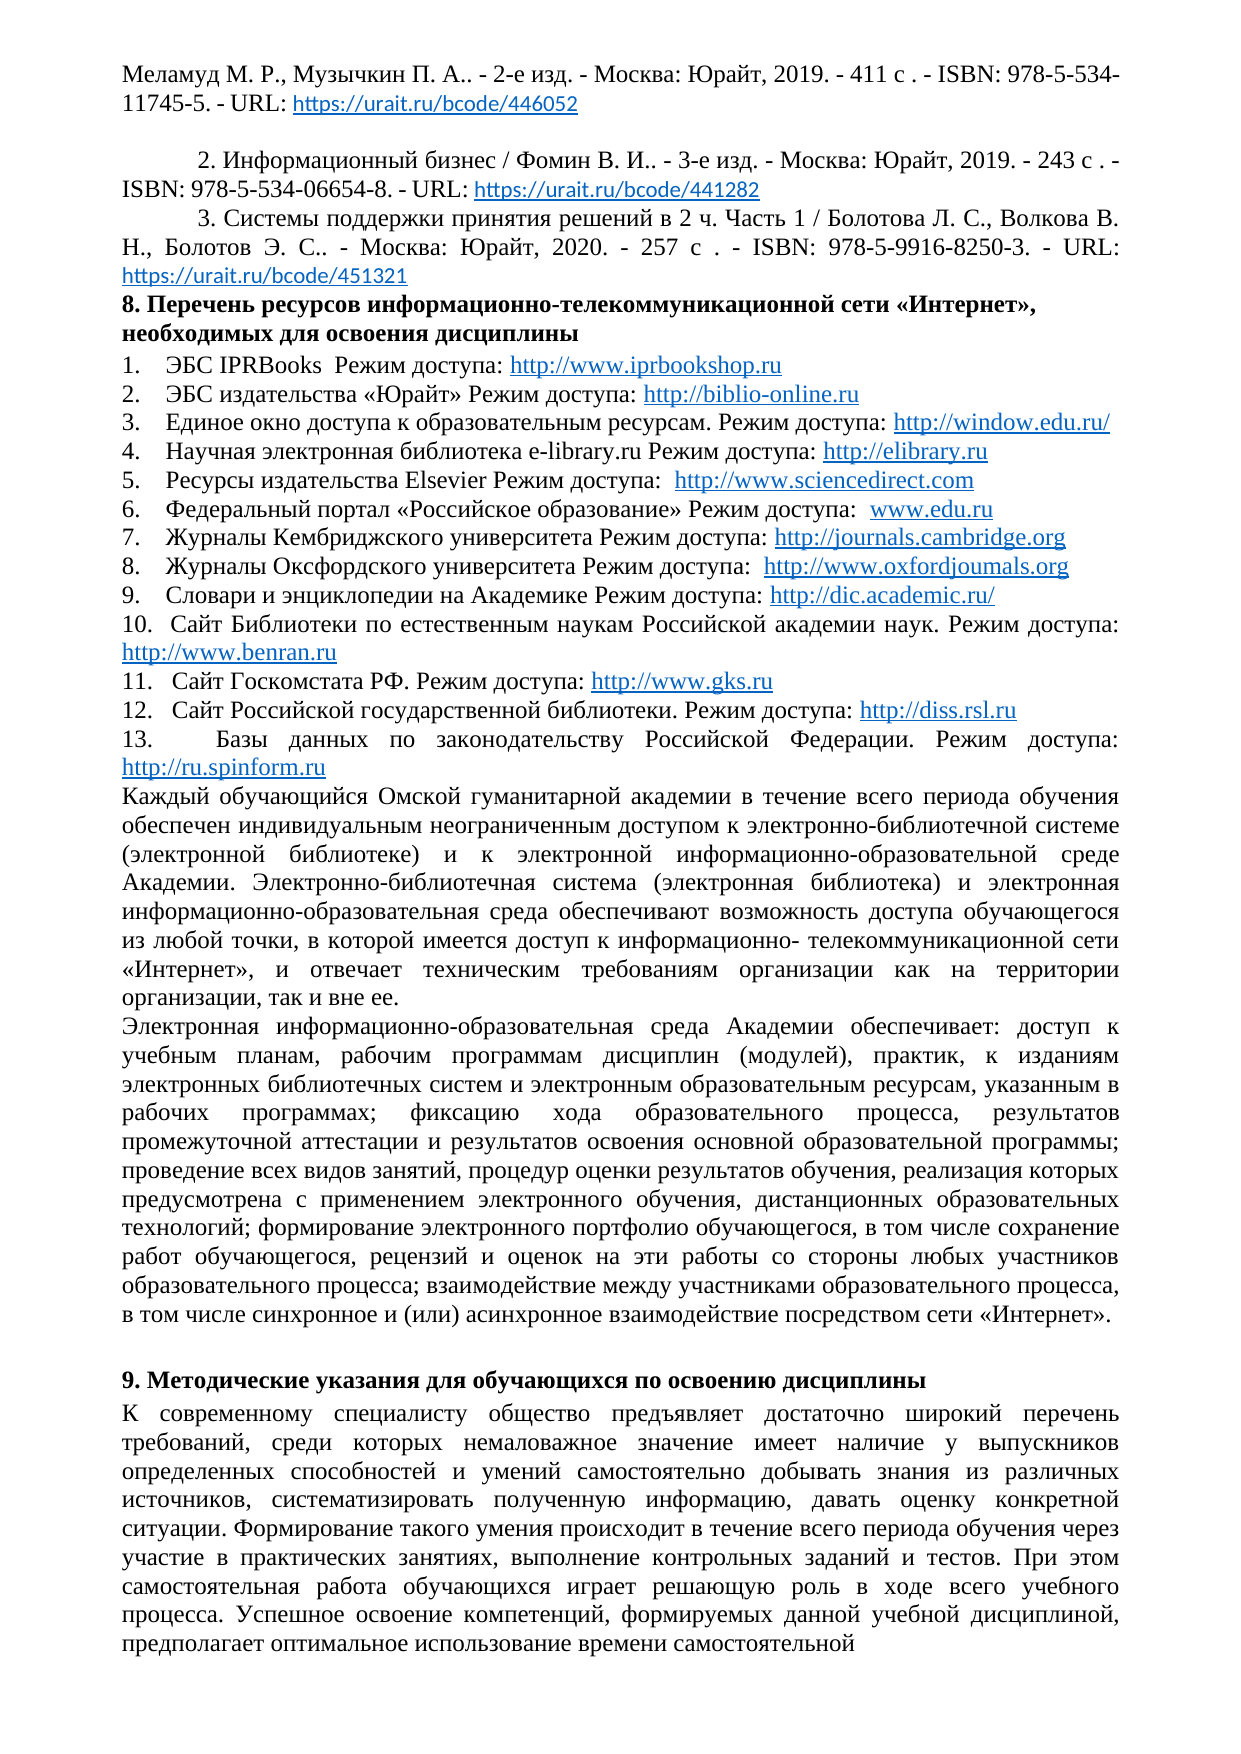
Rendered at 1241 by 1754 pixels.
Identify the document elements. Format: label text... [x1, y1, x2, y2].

table_cell 8. Перечень ресурсов информационно-телекоммуникационной сети «Интернет», необходимых для освоения дисциплины [118, 289, 1124, 350]
table_cell К современному специалисту общество предъявляет достаточно широкий перечень требований, среди которых немаловажное значение имеет наличие у выпускников определенных способностей и умений самостоятельно добывать знания из различных источников, систематизировать полученную информацию, давать оценку конкретной ситуации. Формирование такого умения происходит в течение всего периода обучения через участие в практических занятиях, выполнение контрольных заданий и тестов. При этом самостоятельная работа обучающихся играет решающую роль в ходе всего учебного процесса. Успешное освоение компетенций, формируемых данной учебной дисциплиной, предполагает оптимальное использование времени самостоятельной [118, 1398, 1124, 1662]
table_cell 3. Системы поддержки принятия решений в 2 ч. Часть 1 / Болотова Л. С., Волкова В. Н., Болотов Э. С.. - Москва: Юрайт, 2020. - 257 с . - ISBN: 978-5-9916-8250-3. - URL: https://urait.ru/bcode/451321 [118, 203, 1124, 289]
table_cell 9. Методические указания для обучающихся по освоению дисциплины [118, 1366, 1124, 1398]
table_cell 2. Информационный бизнес / Фомин В. И.. - 3-е изд. - Москва: Юрайт, 2019. - 243 с . - ISBN: 978-5-534-06654-8. - URL: https://urait.ru/bcode/441282 [118, 145, 1124, 203]
table_cell 1. ЭБС IPRBooks Режим доступа: http://www.iprbookshop.ru 2. ЭБС издательства «Юрайт» Режим доступа: http://biblio-online.ru 3. Единое окно доступа к образовательным ресурсам. Режим доступа: http://window.edu.ru/ 4. Научная электронная библиотека e-library.ru Режим доступа: http://elibrary.ru 5. Ресурсы издательства Elsevier Режим доступа: http://www.sciencedirect.com 6. Федеральный портал «Российское образование» Режим доступа: www.edu.ru 7. Журналы Кембриджского университета Режим доступа: http://journals.cambridge.org 8. Журналы Оксфордского университета Режим доступа: http://www.oxfordjoumals.org 9. Словари и энциклопедии на Академике Режим доступа: http://dic.academic.ru/ 10. Сайт Библиотеки по естественным наукам Российской академии наук. Режим доступа: http://www.benran.ru 11. Сайт Госкомстата РФ. Режим доступа: http://www.gks.ru 12. Сайт Российской государственной библиотеки. Режим доступа: http://diss.rsl.ru 13. Базы данных по законодательству Российской Федерации. Режим доступа: http://ru.spinform.ru Каждый обучающийся Омской гуманитарной академии в течение всего периода обучения обеспечен индивидуальным неограниченным доступом к электронно-библиотечной системе (электронной библиотеке) и к электронной информационно-образовательной среде Академии. Электронно-библиотечная система (электронная библиотека) и электронная информационно-образовательная среда обеспечивают возможность доступа обучающегося из любой точки, в которой имеется доступ к информационно- телекоммуникационной сети «Интернет», и отвечает техническим требованиям организации как на территории организации, так и вне ее. Электронная информационно-образовательная среда Академии обеспечивает: доступ к учебным планам, рабочим программам дисциплин (модулей), практик, к изданиям электронных библиотечных систем и электронным образовательным ресурсам, указанным в рабочих программах; фиксацию хода образовательного процесса, результатов промежуточной аттестации и результатов освоения основной образовательной программы; проведение всех видов занятий, процедур оценки результатов обучения, реализация которых предусмотрена с применением электронного обучения, дистанционных образовательных технологий; формирование электронного портфолио обучающегося, в том числе сохранение работ обучающегося, рецензий и оценок на эти работы со стороны любых участников образовательного процесса; взаимодействие между участниками образовательного процесса, в том числе синхронное и (или) асинхронное взаимодействие посредством сети «Интернет». [118, 350, 1124, 1366]
table_header Вокина С. Г., Герасимова В. Г., Дьяконова Л. П., Женова Н. А., Зотов В. А., Лесничая И. Г., Меламуд М. Р., Музычкин П. А.. - 2-е изд. - Москва: Юрайт, 2019. - 411 с . - ISBN: 978-5-534-11745-5. - URL: https://urait.ru/bcode/446052 [118, 59, 1124, 145]
